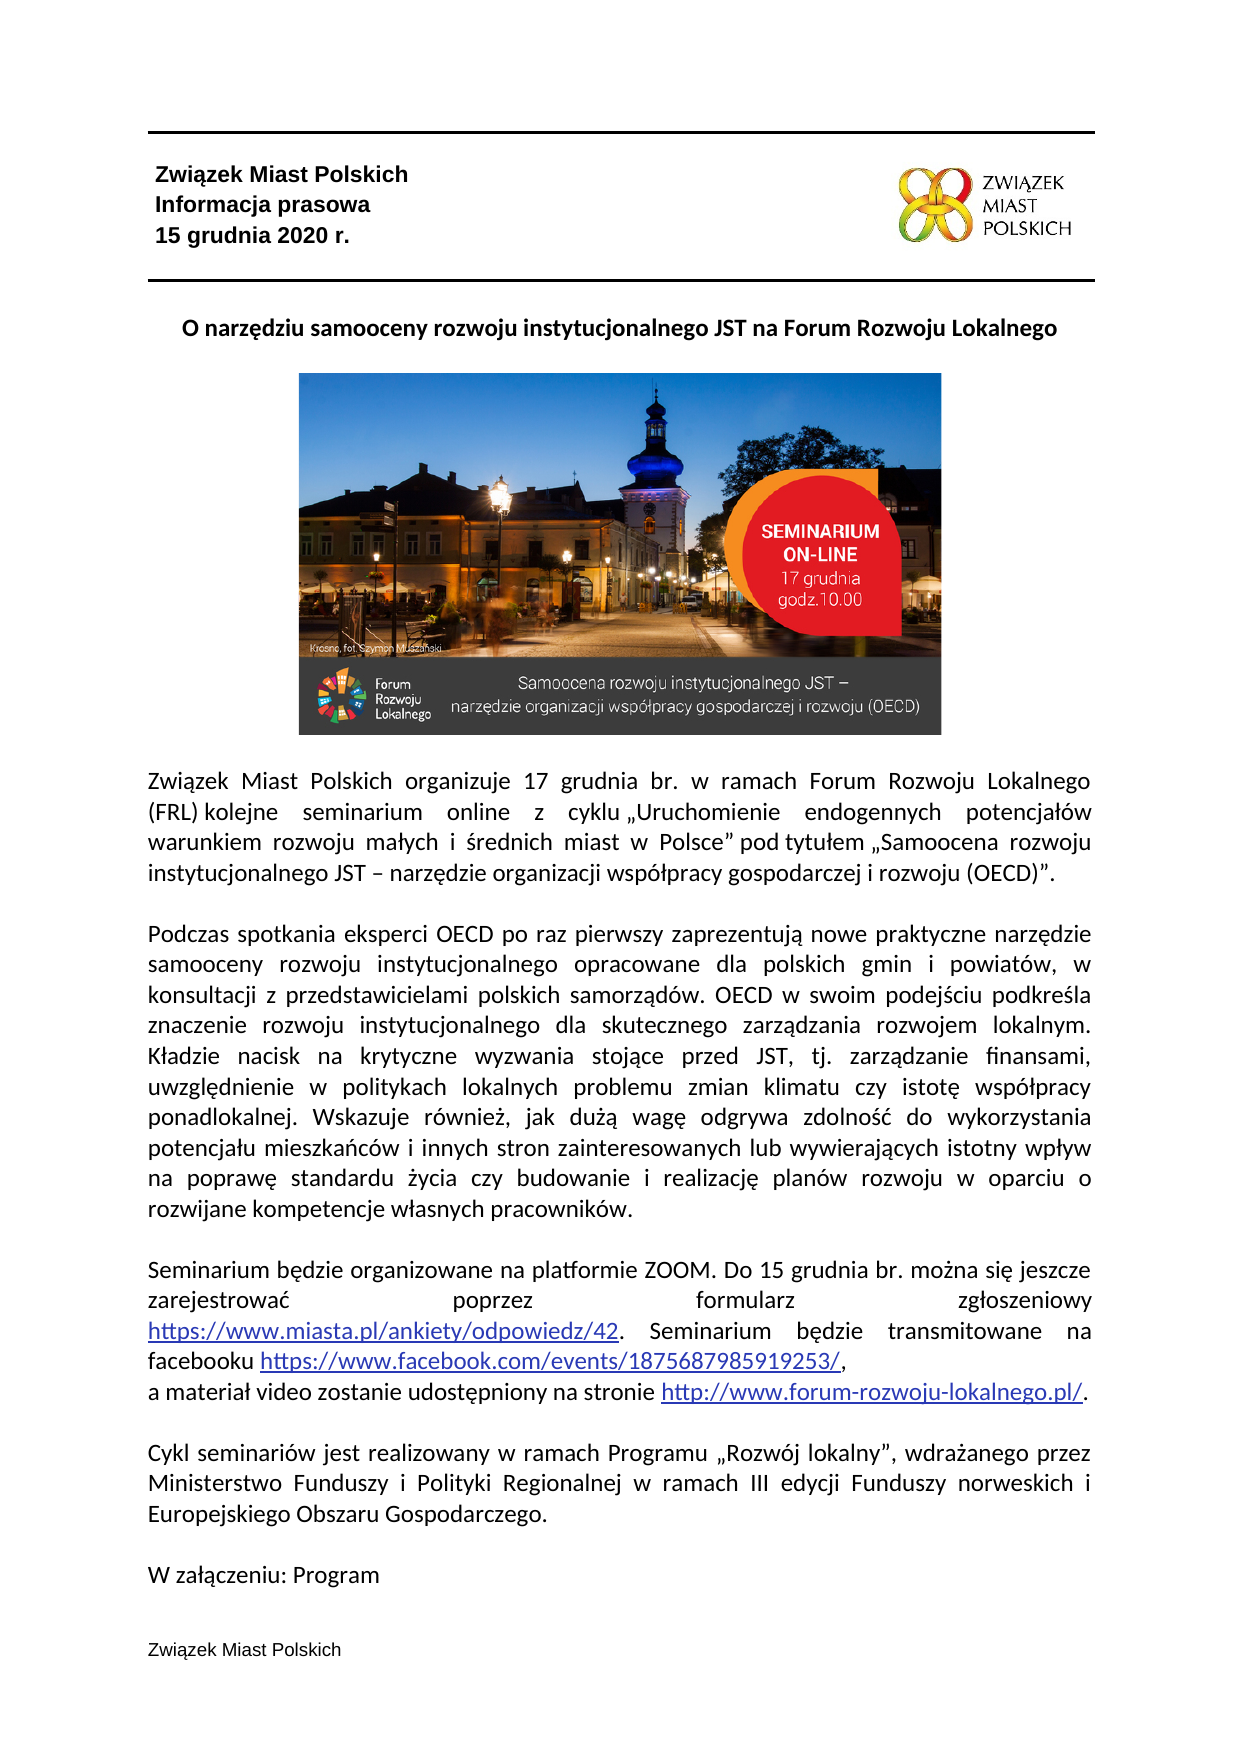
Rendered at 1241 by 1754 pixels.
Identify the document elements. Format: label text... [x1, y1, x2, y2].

text Seminarium będzie organizowane na platformie ZOOM. Do 15 grudnia br. można się jeszcze zarejestrować poprzez formularz zgłoszeniowy https://www.miasta.pl/ankiety/odpowiedz/42. Seminarium będzie transmitowane na facebooku https://www.facebook.com/events/1875687985919253/, [148, 1254, 1093, 1376]
table_header Związek Miast Polskich Informacja prasowa 15 grudnia 2020 r. [148, 134, 872, 279]
text W załączeniu: Program [148, 1559, 1093, 1589]
text Cykl seminariów jest realizowany w ramach Programu „Rozwój lokalny”, wdrażanego przez Ministerstwo Funduszy i Polityki Regionalnej w ramach III edycji Funduszy norweskich i Europejskiego Obszaru Gospodarczego. [148, 1437, 1093, 1528]
table_header [872, 134, 1095, 279]
text Podczas spotkania eksperci OECD po raz pierwszy zaprezentują nowe praktyczne narzędzie samooceny rozwoju instytucjonalnego opracowane dla polskich gmin i powiatów, w konsultacji z przedstawicielami polskich samorządów. OECD w swoim podejściu podkreśla znaczenie rozwoju instytucjonalnego dla skutecznego zarządzania rozwojem lokalnym. Kładzie nacisk na krytyczne wyzwania stojące przed JST, tj. zarządzanie finansami, uwzględnienie w politykach lokalnych problemu zmian klimatu czy istotę współpracy ponadlokalnej. Wskazuje również, jak dużą wagę odgrywa zdolność do wykorzystania potencjału mieszkańców i innych stron zainteresowanych lub wywierających istotny wpływ na poprawę standardu życia czy budowanie i realizację planów rozwoju w oparciu o rozwijane kompetencje własnych pracowników. [148, 918, 1093, 1223]
text Związek Miast Polskich organizuje 17 grudnia br. w ramach Forum Rozwoju Lokalnego (FRL) kolejne seminarium online z cyklu „Uruchomienie endogennych potencjałów warunkiem rozwoju małych i średnich miast w Polsce” pod tytułem „Samoocena rozwoju instytucjonalnego JST – narzędzie organizacji współpracy gospodarczej i rozwoju (OECD)”. [148, 765, 1093, 887]
text O narzędziu samooceny rozwoju instytucjonalnego JST na Forum Rozwoju Lokalnego [148, 312, 1093, 343]
picture [298, 373, 942, 735]
text a materiał video zostanie udostępniony na stronie http://www.forum-rozwoju-lokalnego.pl/. [148, 1376, 1093, 1406]
picture [880, 151, 1088, 258]
